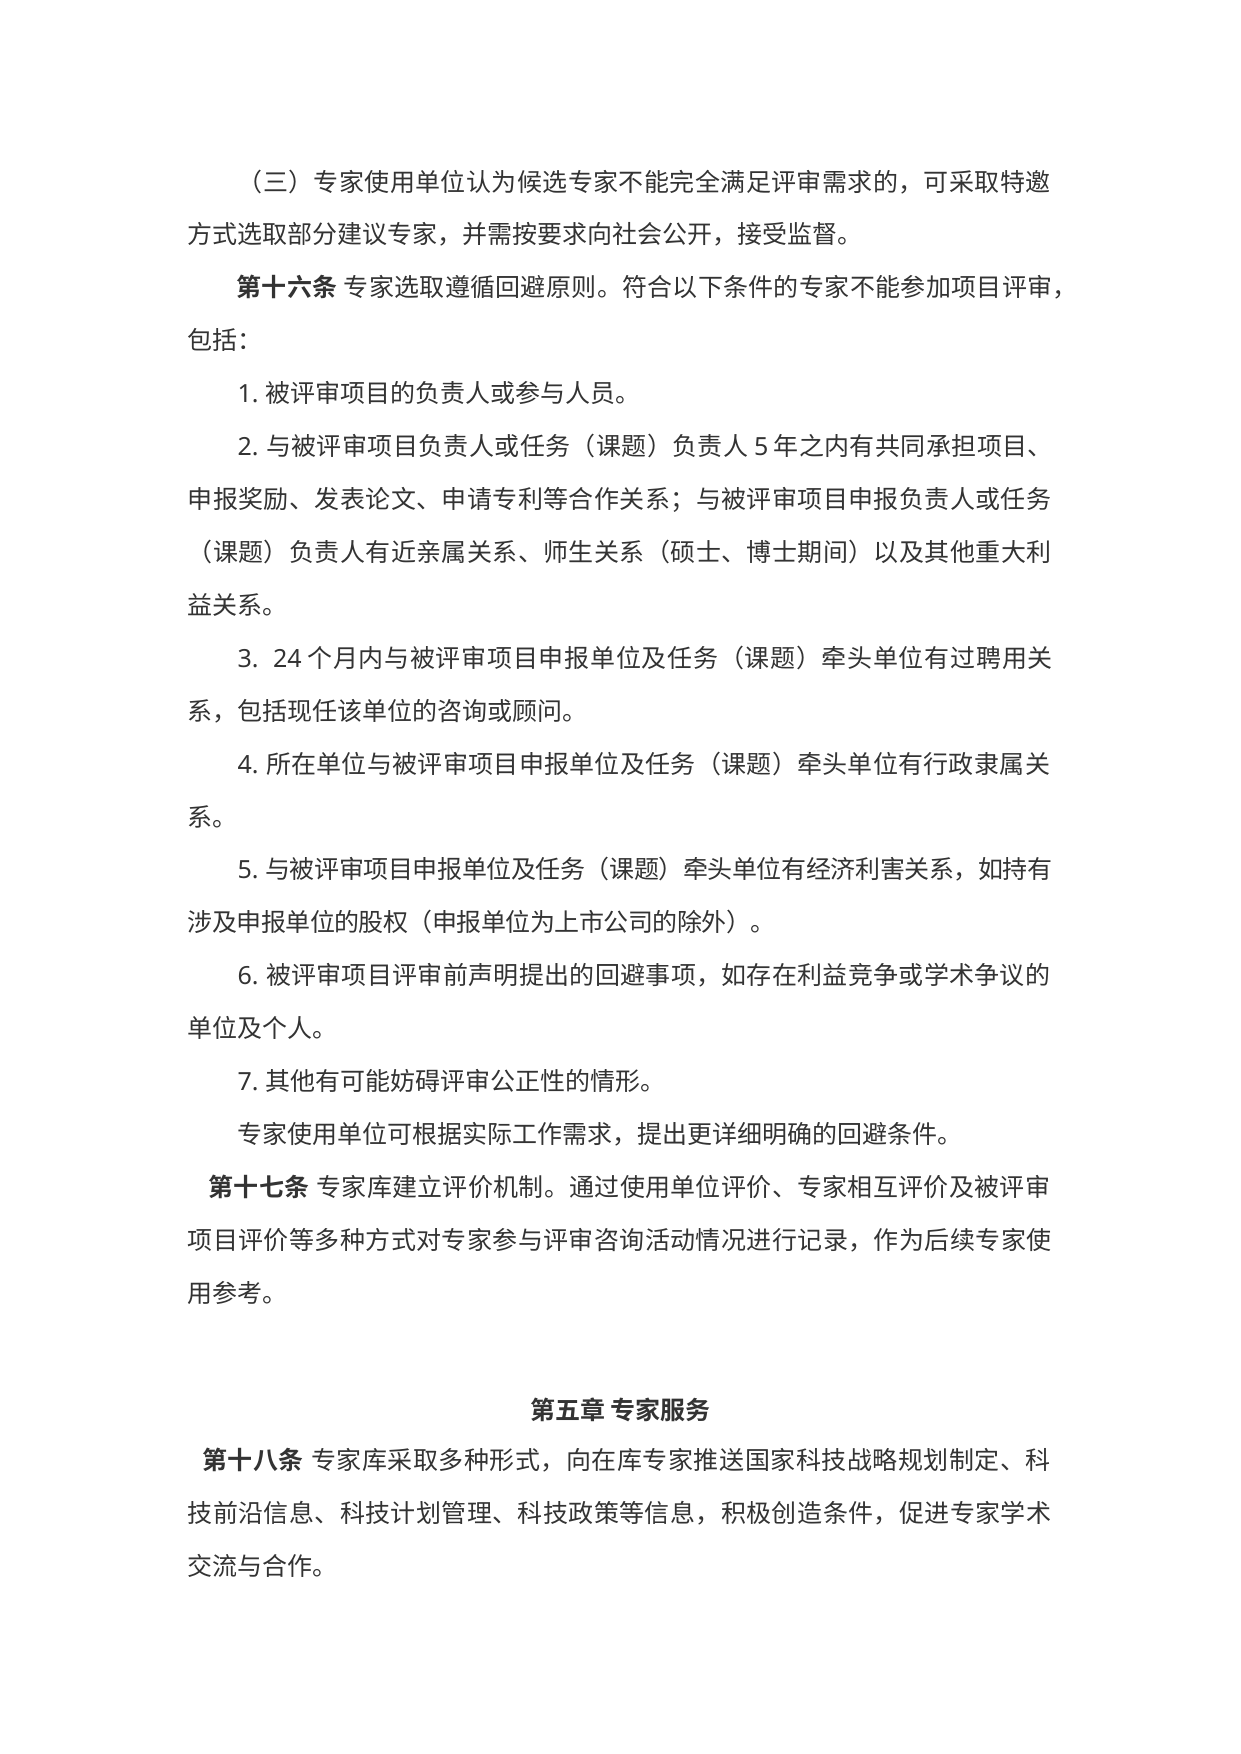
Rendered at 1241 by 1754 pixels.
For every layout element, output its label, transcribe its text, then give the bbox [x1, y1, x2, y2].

text 4. 所在单位与被评审项目申报单位及任务（课题）牵头单位有行政隶属关系。 [187, 744, 1053, 833]
text 3. 24个月内与被评审项目申报单位及任务（课题）牵头单位有过聘用关系，包括现任该单位的咨询或顾问。 [187, 638, 1053, 727]
text 6. 被评审项目评审前声明提出的回避事项，如存在利益竞争或学术争议的单位及个人。 [187, 956, 1053, 1045]
text 2. 与被评审项目负责人或任务（课题）负责人5年之内有共同承担项目、申报奖励、发表论文、申请专利等合作关系；与被评审项目申报负责人或任务（课题）负责人有近亲属关系、师生关系（硕士、博士期间）以及其他重大利益关系。 [187, 427, 1053, 622]
text 第十七条 专家库建立评价机制。通过使用单位评价、专家相互评价及被评审项目评价等多种方式对专家参与评审咨询活动情况进行记录，作为后续专家使用参考。 [187, 1167, 1053, 1309]
text 第十六条 专家选取遵循回避原则。符合以下条件的专家不能参加项目评审，包括： [187, 268, 1053, 357]
text 5. 与被评审项目申报单位及任务（课题）牵头单位有经济利害关系，如持有涉及申报单位的股权（申报单位为上市公司的除外）。 [187, 850, 1053, 939]
text 第五章 专家服务 [187, 1376, 1053, 1441]
text 第十八条 专家库采取多种形式，向在库专家推送国家科技战略规划制定、科技前沿信息、科技计划管理、科技政策等信息，积极创造条件，促进专家学术交流与合作。 [187, 1441, 1053, 1583]
text 7. 其他有可能妨碍评审公正性的情形。 [187, 1062, 1053, 1098]
text 1. 被评审项目的负责人或参与人员。 [187, 374, 1053, 410]
text （三）专家使用单位认为候选专家不能完全满足评审需求的，可采取特邀方式选取部分建议专家，并需按要求向社会公开，接受监督。 [187, 162, 1053, 251]
text 专家使用单位可根据实际工作需求，提出更详细明确的回避条件。 [187, 1114, 1053, 1151]
